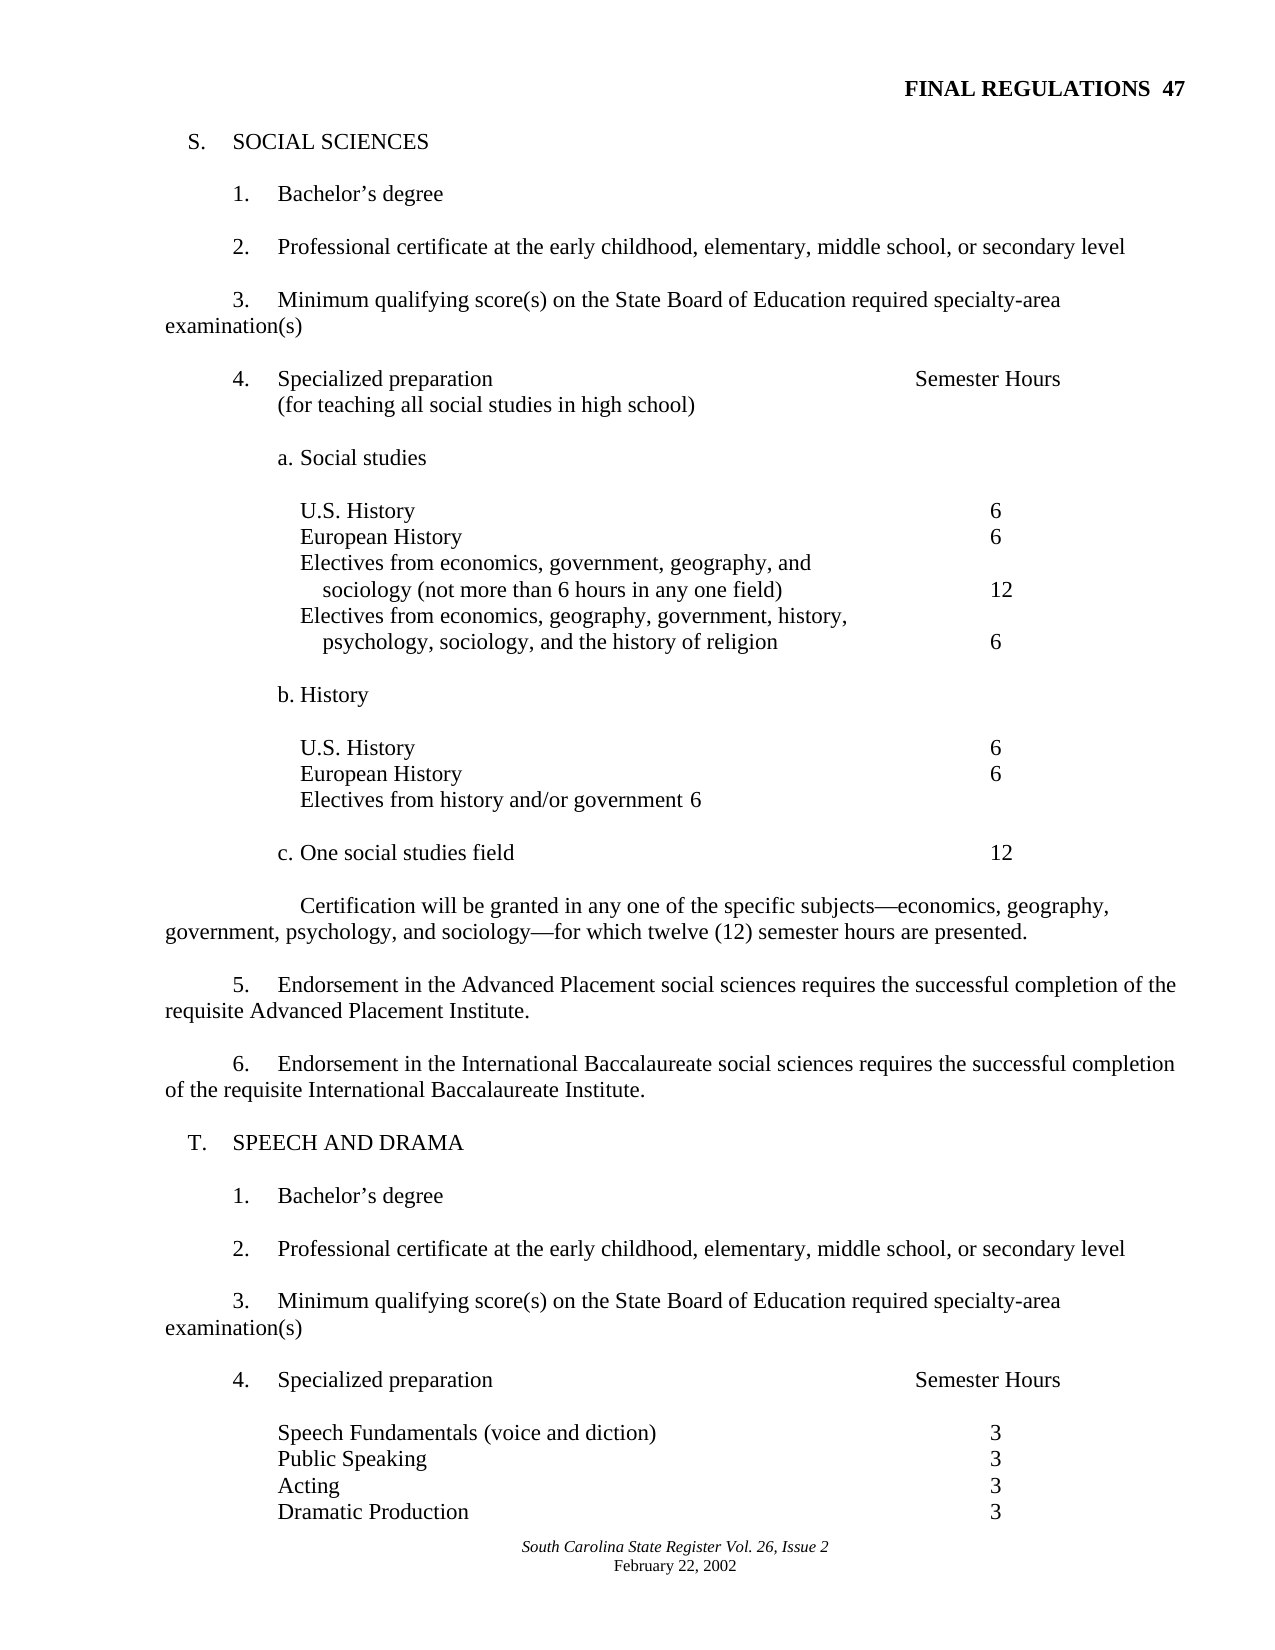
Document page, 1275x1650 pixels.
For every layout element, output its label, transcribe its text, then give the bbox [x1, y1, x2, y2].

text 4. Specialized preparation Semester Hours [165, 1366, 1185, 1393]
text U.S. History 6 [165, 734, 1185, 760]
text Dramatic Production 3 [165, 1498, 1185, 1524]
text Electives from economics, geography, government, history, [165, 602, 1185, 628]
text European History 6 [165, 523, 1185, 549]
text 1. Bachelor’s degree [165, 1182, 1185, 1208]
text Certification will be granted in any one of the specific subjects—economics, geography, government, psychology, and sociology—for which twelve (12) semester hours are presented. [165, 892, 1185, 945]
text (for teaching all social studies in high school) [165, 391, 1185, 418]
text c. One social studies field 12 [165, 839, 1185, 866]
text a. Social studies [165, 444, 1185, 470]
text 6. Endorsement in the International Baccalaureate social sciences requires the successful completion of the requisite International Baccalaureate Institute. [165, 1050, 1185, 1103]
text 1. Bachelor’s degree [165, 180, 1185, 207]
text 2. Professional certificate at the early childhood, elementary, middle school, or secondary level [165, 233, 1185, 259]
text 3. Minimum qualifying score(s) on the State Board of Education required specialty-area examination(s) [165, 286, 1185, 338]
text Acting 3 [165, 1472, 1185, 1498]
text T. SPEECH AND DRAMA [165, 1129, 1185, 1156]
text 2. Professional certificate at the early childhood, elementary, middle school, or secondary level [165, 1234, 1185, 1261]
text 5. Endorsement in the Advanced Placement social sciences requires the successful completion of the requisite Advanced Placement Institute. [165, 971, 1185, 1024]
text S. SOCIAL SCIENCES [165, 128, 1185, 154]
text Speech Fundamentals (voice and diction) 3 [165, 1419, 1185, 1445]
text Public Speaking 3 [165, 1445, 1185, 1472]
text b. History [165, 681, 1185, 707]
text 4. Specialized preparation Semester Hours [165, 365, 1185, 391]
text European History 6 [165, 760, 1185, 787]
text sociology (not more than 6 hours in any one field) 12 [165, 576, 1185, 602]
text Electives from history and/or government 6 [165, 787, 1185, 813]
text psychology, sociology, and the history of religion 6 [165, 628, 1185, 655]
text U.S. History 6 [165, 497, 1185, 523]
text Electives from economics, government, geography, and [165, 549, 1185, 576]
text 3. Minimum qualifying score(s) on the State Board of Education required specialty-area examination(s) [165, 1287, 1185, 1340]
